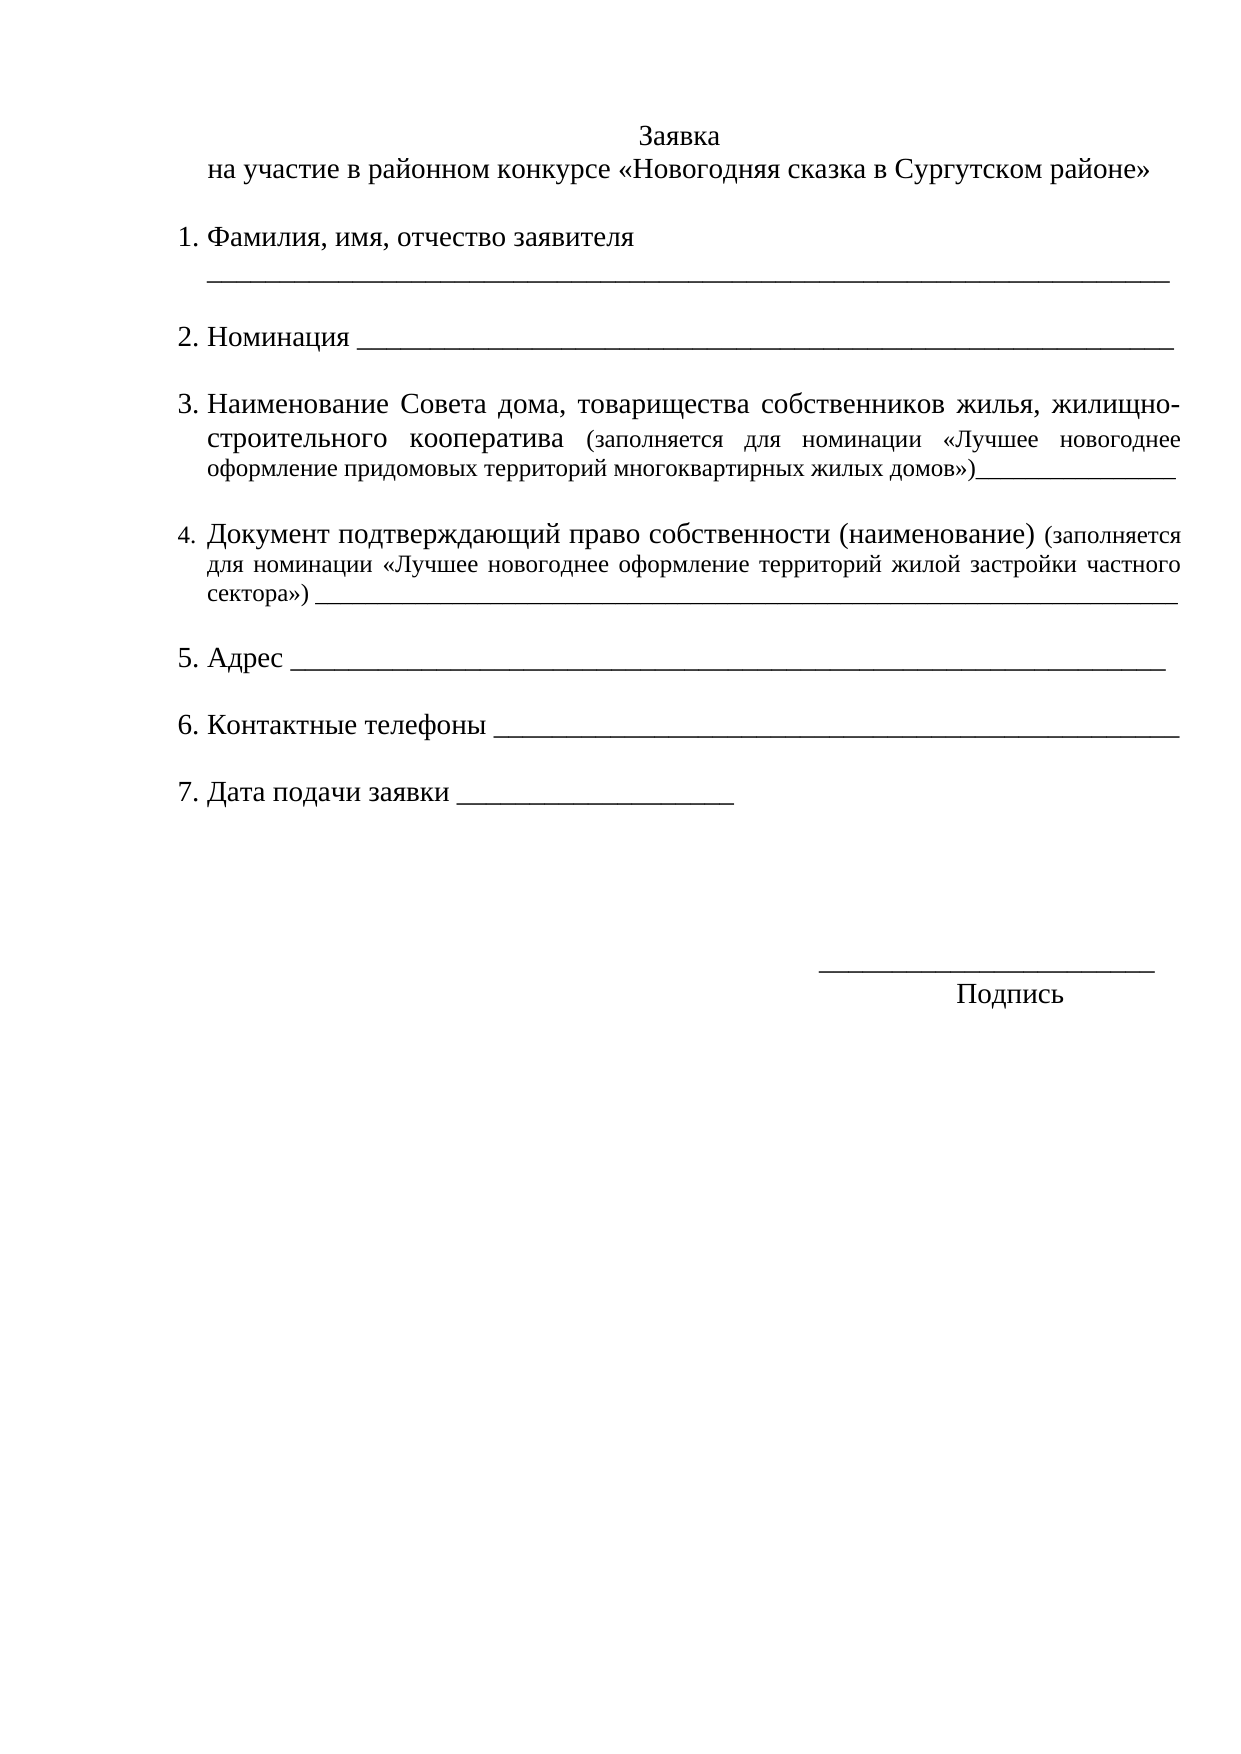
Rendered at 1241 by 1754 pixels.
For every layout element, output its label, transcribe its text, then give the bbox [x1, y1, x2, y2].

text Подпись [177, 976, 1181, 1009]
list Контактные телефоны _______________________________________________ [177, 707, 1181, 741]
list Адрес ____________________________________________________________ [177, 640, 1181, 674]
list Номинация ________________________________________________________ [177, 319, 1181, 353]
text на участие в районном конкурсе «Новогодняя сказка в Сургутском районе» [177, 152, 1181, 185]
list Документ подтверждающий право собственности (наименование) (заполняется для номинации «Лучшее новогоднее оформление территорий жилой застройки частного сектора») _____________________________________________________________________ [177, 516, 1181, 607]
list Наименование Совета дома, товарищества собственников жилья, жилищно-строительного кооператива (заполняется для номинации «Лучшее новогоднее оформление придомовых территорий многоквартирных жилых домов»)________________ [177, 386, 1181, 482]
list Дата подачи заявки ___________________ [177, 774, 1181, 808]
text _______________________ [177, 942, 1181, 976]
list Фамилия, имя, отчество заявителя __________________________________________________________________ [177, 219, 1181, 286]
text Заявка [177, 118, 1181, 152]
